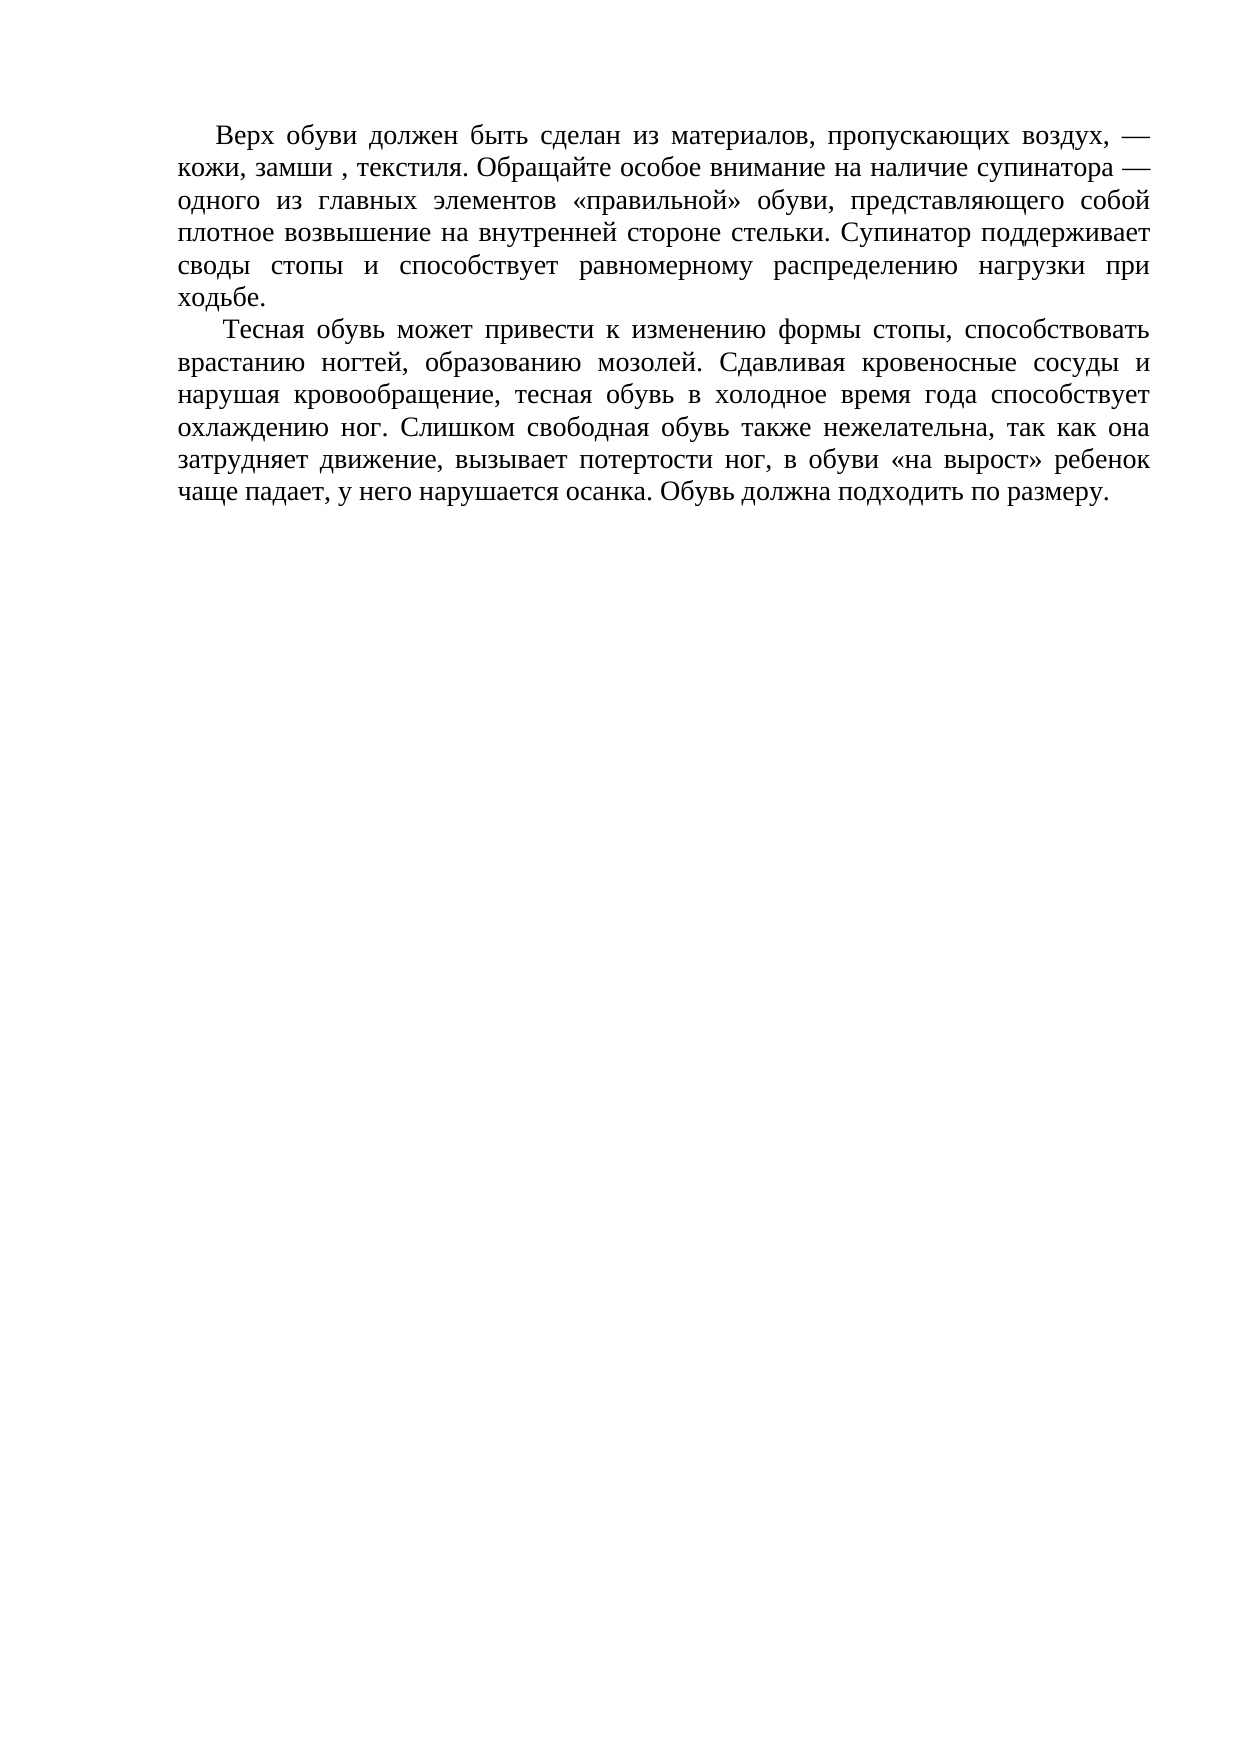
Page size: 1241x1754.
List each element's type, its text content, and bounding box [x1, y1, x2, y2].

text Верх обуви должен быть сделан из материалов, пропускающих воздух, —кожи, замши , текстиля. Обращайте особое внимание на наличие супинатора — одного из главных элементов «правильной» обуви, представляющего собой плотное возвышение на внутренней стороне стельки. Супинатор поддерживает своды стопы и способствует равномерному распределению нагрузки при ходьбе. [177, 118, 1152, 312]
text Тесная обувь может привести к изменению формы стопы, способствовать врастанию ногтей, образованию мозолей. Сдавливая кровеносные сосуды и нарушая кровообращение, тесная обувь в холодное время года способствует охлаждению ног. Слишком свободная обувь также нежелательна, так как она затрудняет движение, вызывает потертости ног, в обуви «на вырост» ребенок чаще падает, у него нарушается осанка. Обувь должна подходить по размеру. [177, 312, 1152, 507]
